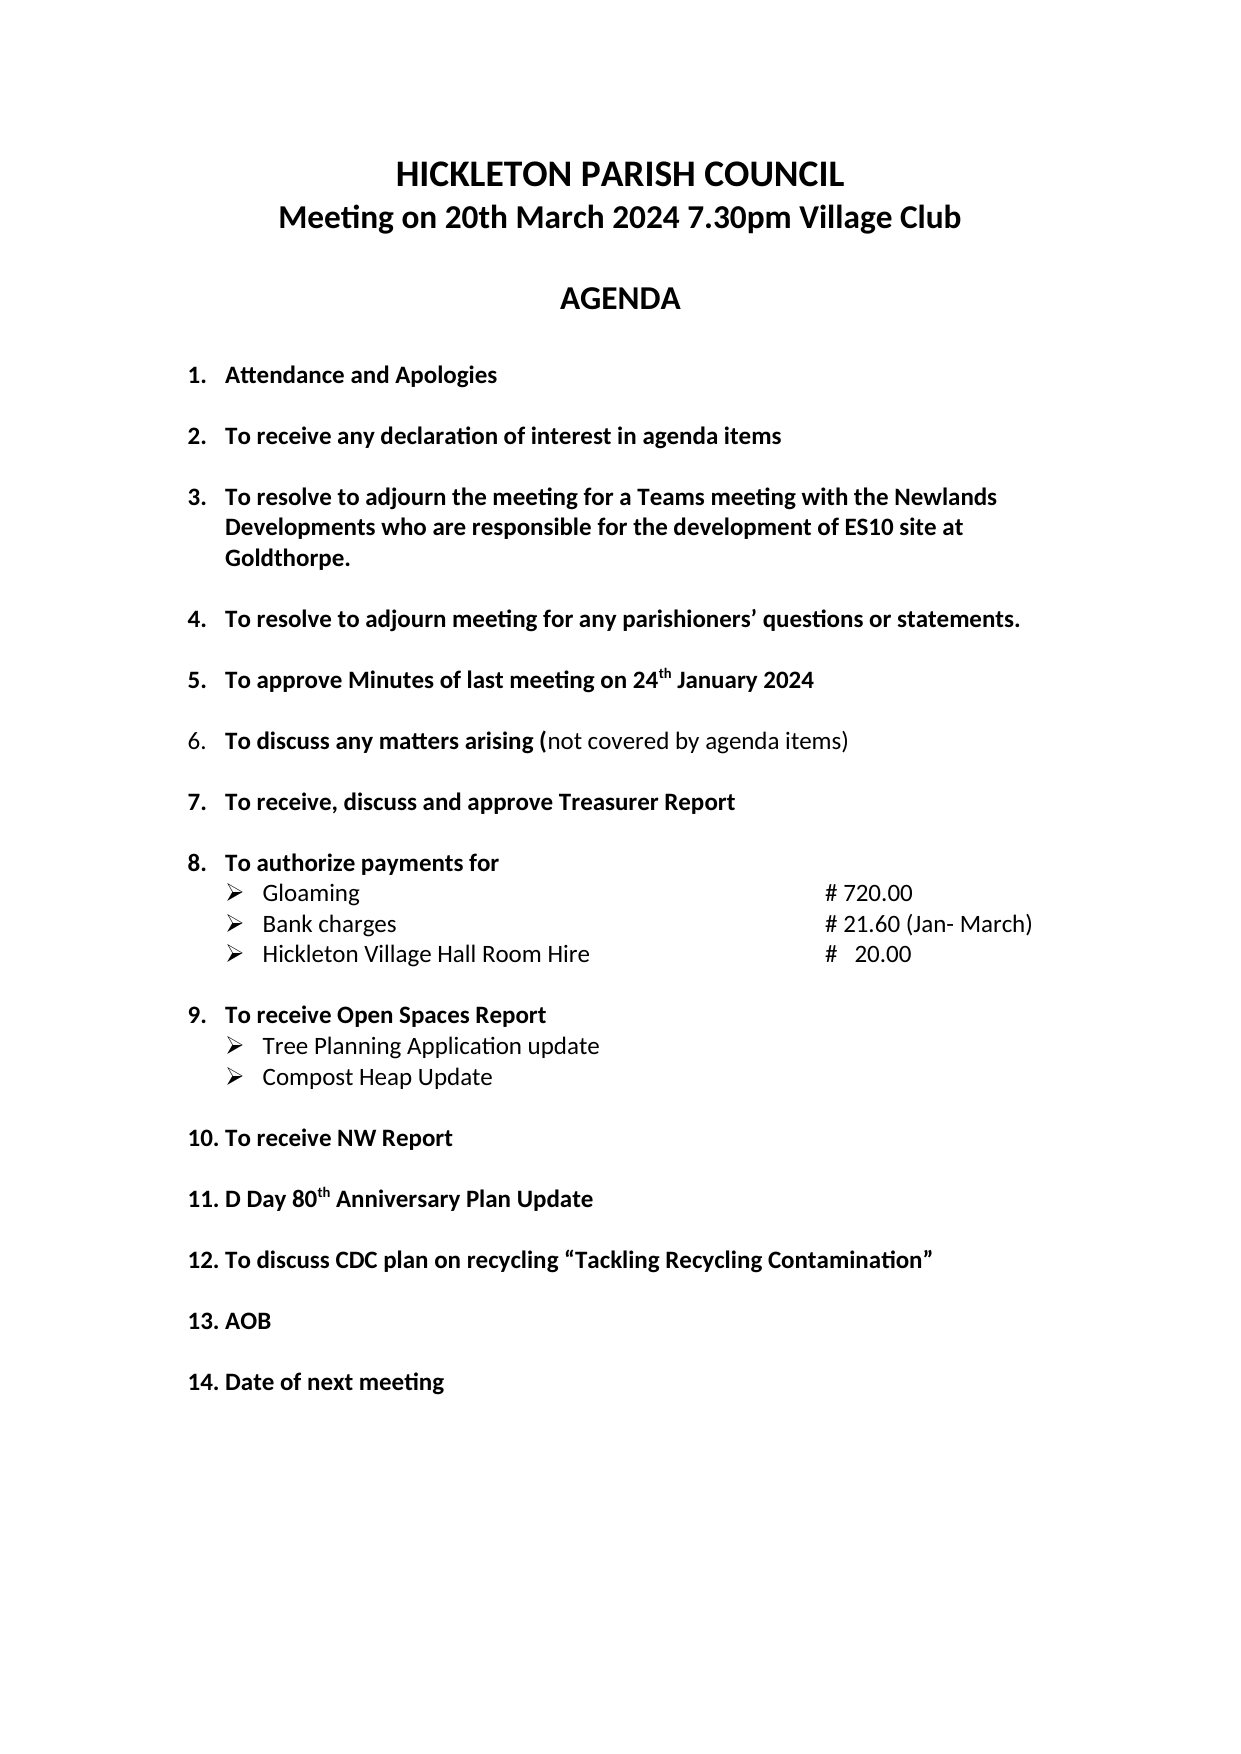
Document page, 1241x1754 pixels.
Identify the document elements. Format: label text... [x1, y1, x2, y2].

list Hickleton Village Hall Room Hire # 20.00 [225, 939, 1090, 969]
list To discuss any matters arising (not covered by agenda items) [187, 725, 1090, 756]
list To approve Minutes of last meeting on 24th January 2024 [187, 664, 1090, 694]
list To receive, discuss and approve Treasurer Report [187, 786, 1090, 817]
list To discuss CDC plan on recycling “Tackling Recycling Contamination” [187, 1244, 1090, 1274]
list D Day 80th Anniversary Plan Update [187, 1183, 1090, 1213]
list To receive any declaration of interest in agenda items [187, 420, 1090, 450]
list Tree Planning Application update [225, 1030, 1090, 1061]
list Date of next meeting [187, 1366, 1090, 1396]
list To resolve to adjourn meeting for any parishioners’ questions or statements. [187, 603, 1090, 633]
list Bank charges # 21.60 (Jan- March) [225, 908, 1090, 939]
list Compost Heap Update [225, 1061, 1090, 1091]
text AGENDA [150, 277, 1090, 318]
list To receive NW Report [187, 1122, 1090, 1152]
list AOB [187, 1305, 1090, 1335]
list To authorize payments for [187, 847, 1090, 878]
text Meeting on 20th March 2024 7.30pm Village Club [150, 196, 1090, 237]
list Attendance and Apologies [187, 359, 1090, 389]
text HICKLETON PARISH COUNCIL [150, 150, 1090, 196]
list To receive Open Spaces Report [187, 1000, 1090, 1030]
list To resolve to adjourn the meeting for a Teams meeting with the Newlands Developments who are responsible for the development of ES10 site at Goldthorpe. [187, 481, 1090, 572]
list Gloaming # 720.00 [225, 878, 1090, 908]
